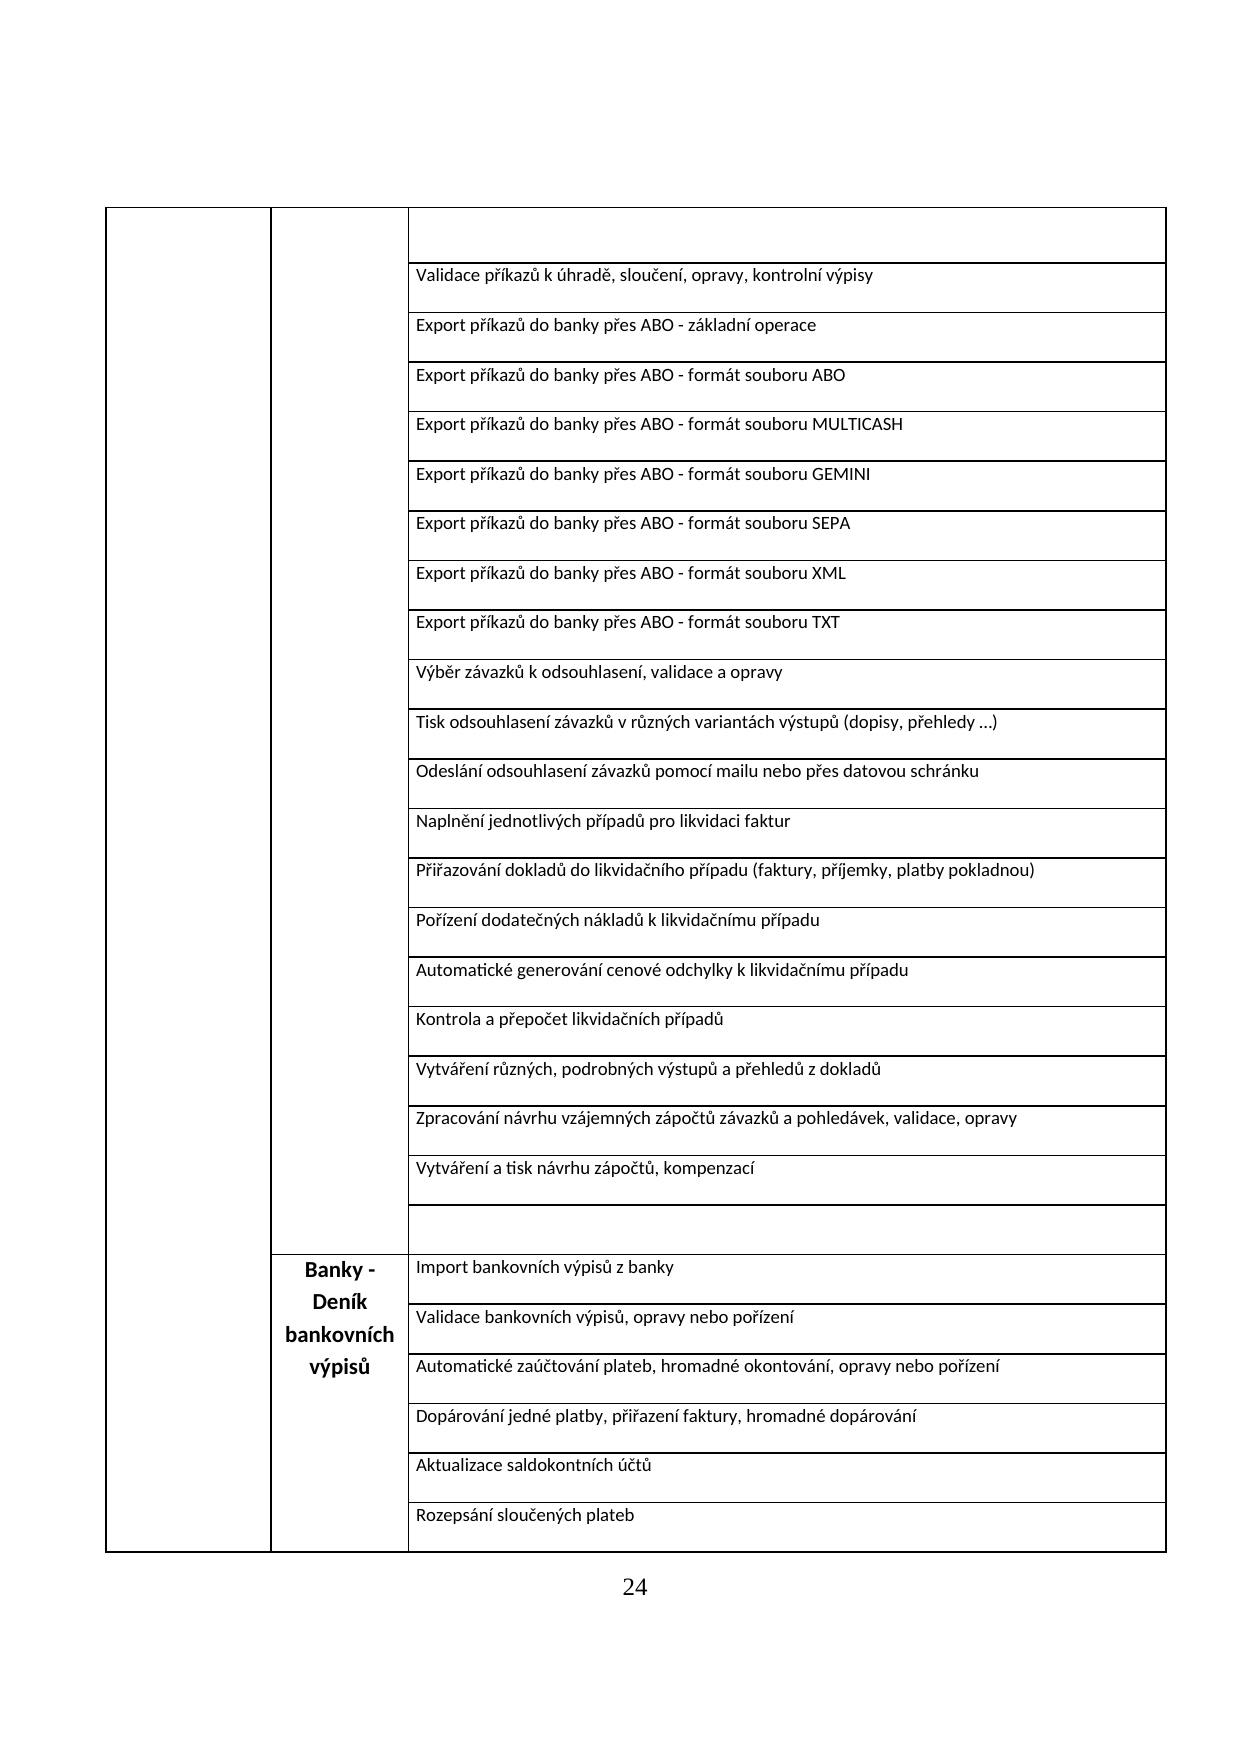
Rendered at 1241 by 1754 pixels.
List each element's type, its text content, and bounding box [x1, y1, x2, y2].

table_cell [409, 1206, 1165, 1254]
table_cell Export příkazů do banky přes ABO - formát souboru ABO [409, 363, 1165, 411]
table_cell Odeslání odsouhlasení závazků pomocí mailu nebo přes datovou schránku [409, 760, 1165, 807]
table_cell Tisk odsouhlasení závazků v různých variantách výstupů (dopisy, přehledy …) [409, 710, 1165, 758]
table_cell Export příkazů do banky přes ABO - formát souboru XML [409, 561, 1165, 609]
table_cell Kontrola a přepočet likvidačních případů [409, 1007, 1165, 1055]
table_cell Export příkazů do banky přes ABO - formát souboru TXT [409, 611, 1165, 659]
table_cell Validace bankovních výpisů, opravy nebo pořízení [409, 1305, 1165, 1353]
table_cell Export příkazů do banky přes ABO - formát souboru GEMINI [409, 462, 1165, 510]
table_cell Automatické zaúčtování plateb, hromadné okontování, opravy nebo pořízení [409, 1355, 1165, 1402]
table_cell Validace příkazů k úhradě, sloučení, opravy, kontrolní výpisy [409, 264, 1165, 312]
table_cell Vytváření různých, podrobných výstupů a přehledů z dokladů [409, 1057, 1165, 1105]
table_cell Dopárování jedné platby, přiřazení faktury, hromadné dopárování [409, 1404, 1165, 1452]
table_cell Aktualizace saldokontních účtů [409, 1454, 1165, 1502]
table_cell Zpracování návrhu vzájemných zápočtů závazků a pohledávek, validace, opravy [409, 1107, 1165, 1154]
table_cell Automatické generování cenové odchylky k likvidačnímu případu [409, 958, 1165, 1006]
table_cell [409, 208, 1165, 262]
table_cell Pořízení dodatečných nákladů k likvidačnímu případu [409, 908, 1165, 956]
table_cell Vytváření a tisk návrhu zápočtů, kompenzací [409, 1156, 1165, 1204]
table_cell Přiřazování dokladů do likvidačního případu (faktury, příjemky, platby pokladnou) [409, 859, 1165, 907]
table_cell Import bankovních výpisů z banky [409, 1255, 1165, 1303]
table_cell Export příkazů do banky přes ABO - formát souboru SEPA [409, 512, 1165, 559]
table_cell Rozepsání sloučených plateb [409, 1503, 1165, 1551]
table_cell Banky - Deník bankovních výpisů [272, 1255, 408, 1551]
table_cell Export příkazů do banky přes ABO - základní operace [409, 313, 1165, 361]
table_cell Naplnění jednotlivých případů pro likvidaci faktur [409, 809, 1165, 857]
table_cell Výběr závazků k odsouhlasení, validace a opravy [409, 660, 1165, 708]
table_cell Export příkazů do banky přes ABO - formát souboru MULTICASH [409, 412, 1165, 460]
